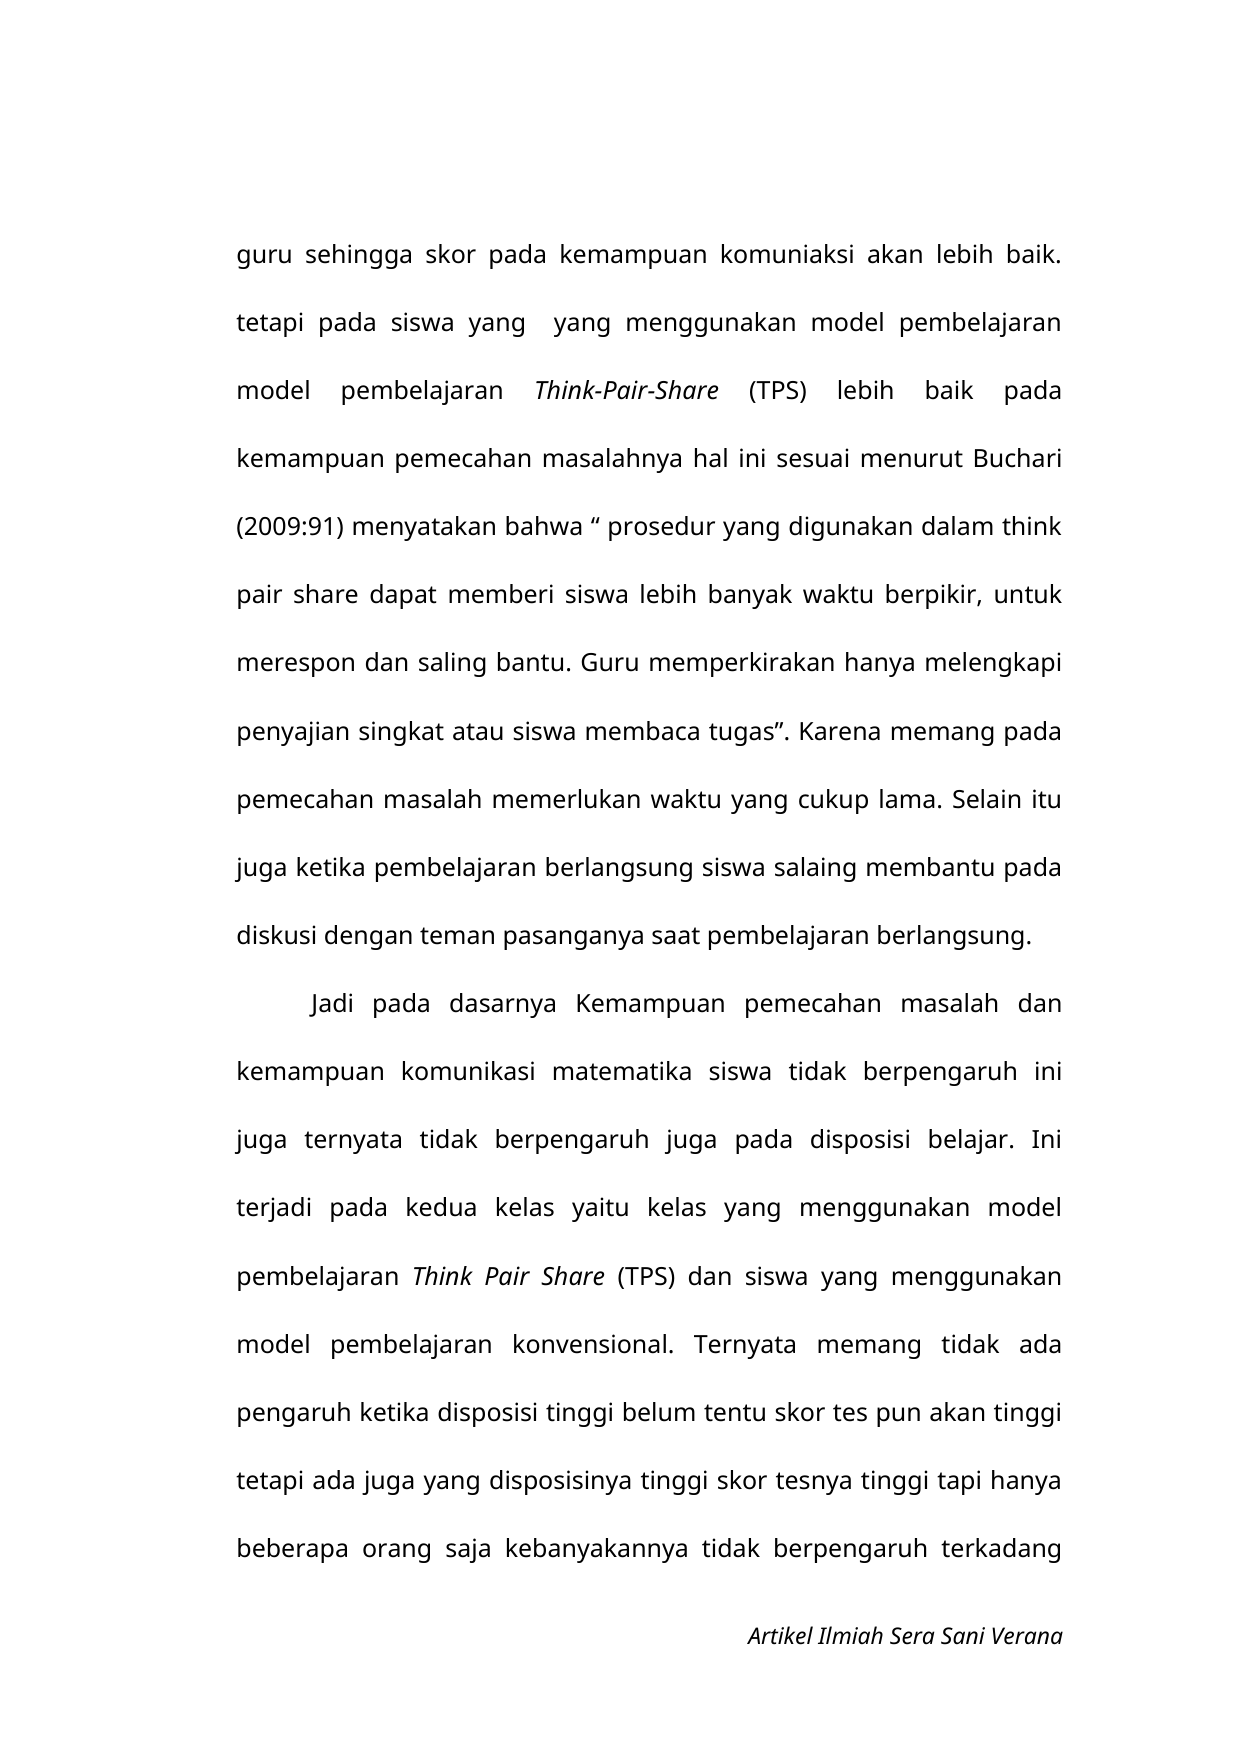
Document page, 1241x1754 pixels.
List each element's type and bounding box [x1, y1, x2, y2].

text [236, 236, 1063, 952]
text [236, 986, 1063, 1565]
